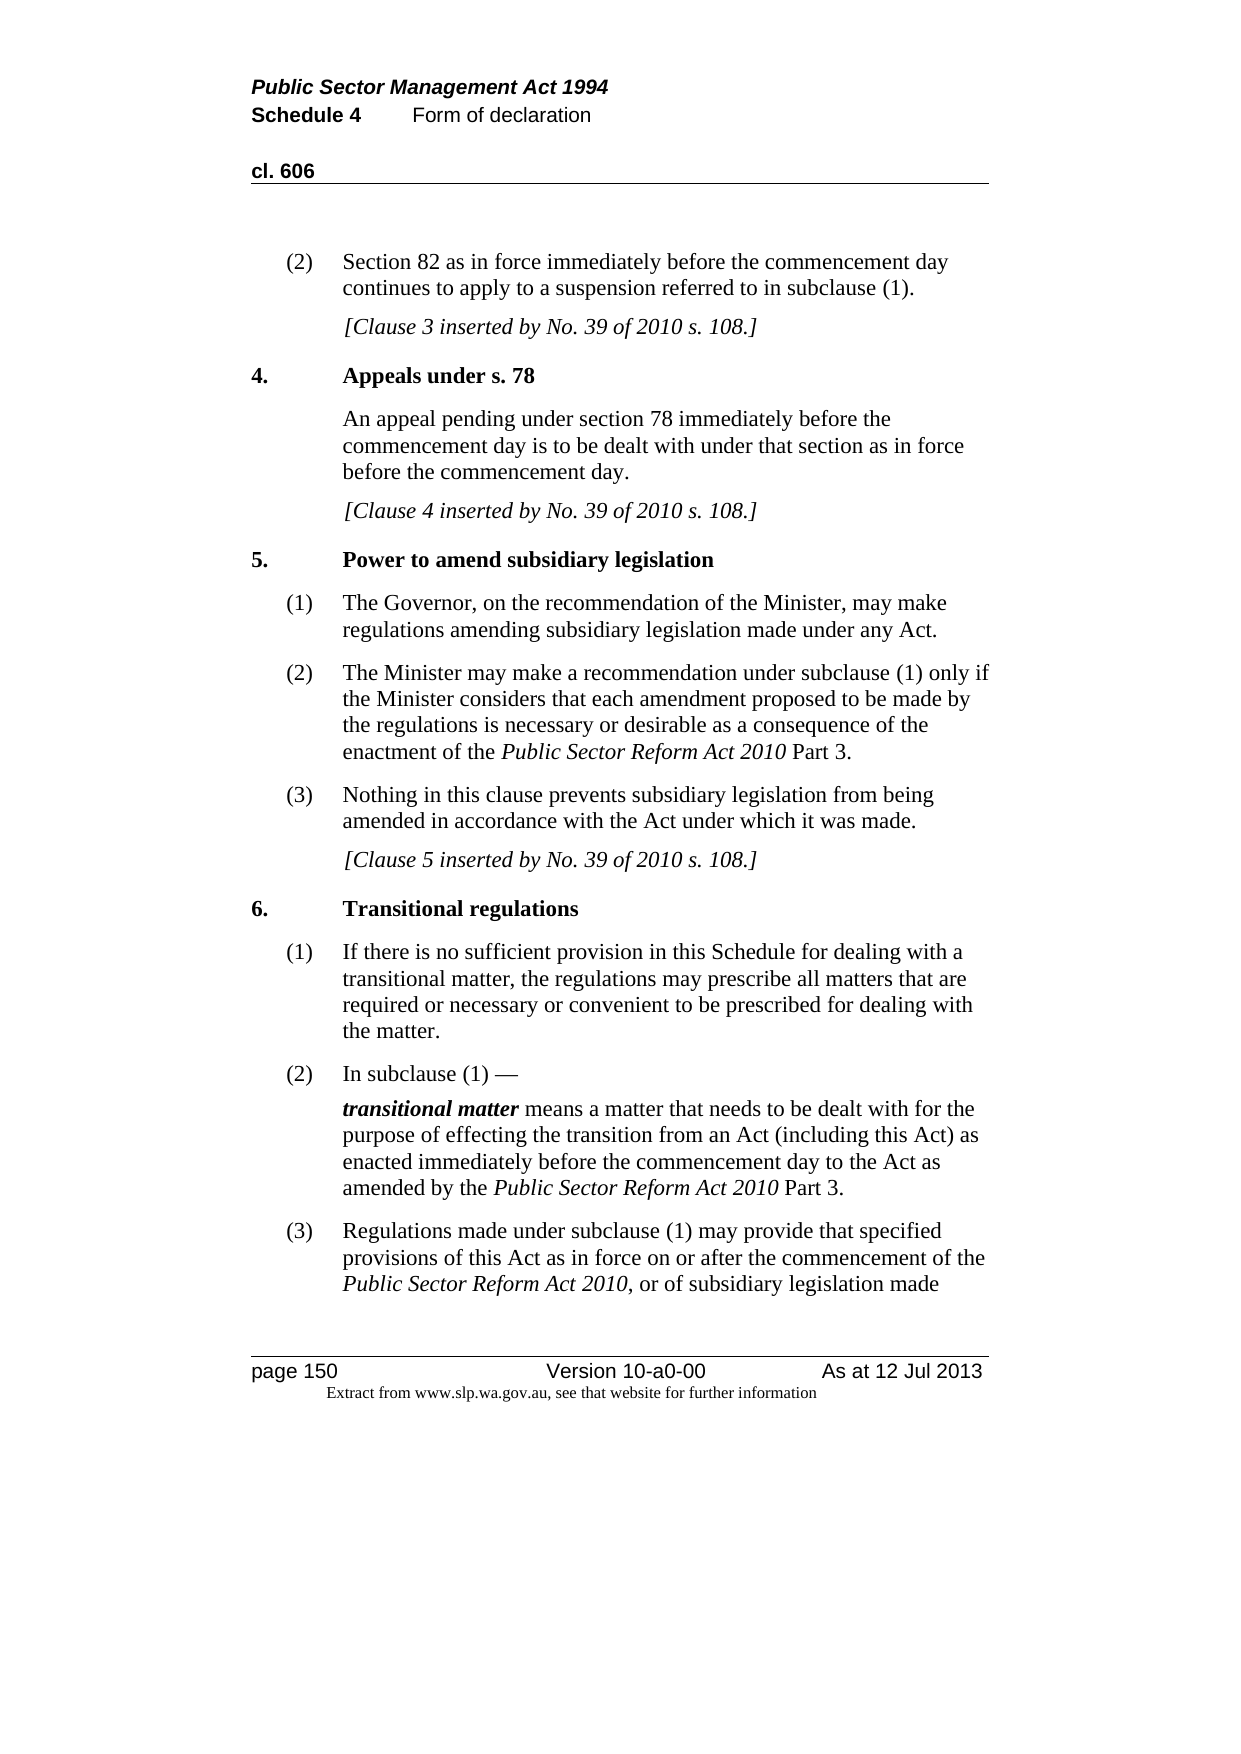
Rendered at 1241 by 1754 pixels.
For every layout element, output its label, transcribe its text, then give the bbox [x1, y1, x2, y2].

subtitle 5. Power to amend subsidiary legislation [251, 546, 989, 573]
text [Clause 3 inserted by No. 39 of 2010 s. 108.] [251, 313, 989, 339]
text (1) If there is no sufficient provision in this Schedule for dealing with a transitional matter, the regulations may prescribe all matters that are required or necessary or convenient to be prescribed for dealing with the matter. [251, 938, 989, 1044]
text [Clause 4 inserted by No. 39 of 2010 s. 108.] [251, 497, 989, 523]
text An appeal pending under section 78 immediately before the commencement day is to be dealt with under that section as in force before the commencement day. [251, 406, 989, 484]
subtitle 6. Transitional regulations [251, 895, 989, 922]
text [Clause 5 inserted by No. 39 of 2010 s. 108.] [251, 846, 989, 872]
text (1) The Governor, on the recommendation of the Minister, may make regulations amending subsidiary legislation made under any Act. [251, 589, 989, 642]
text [251, 1217, 989, 1296]
text (2) In subclause (1) — [251, 1060, 989, 1087]
text transitional matter means a matter that needs to be dealt with for the purpose of effecting the transition from an Act (including this Act) as enacted immediately before the commencement day to the Act as amended by the Public Sector Reform Act 2010 Part 3. [251, 1095, 989, 1201]
text (2) Section 82 as in force immediately before the commencement day continues to apply to a suspension referred to in subclause (1). [251, 248, 989, 301]
subtitle 4. Appeals under s. 78 [251, 362, 989, 389]
text (2) The Minister may make a recommendation under subclause (1) only if the Minister considers that each amendment proposed to be made by the regulations is necessary or desirable as a consequence of the enactment of the Public Sector Reform Act 2010 Part 3. [251, 659, 989, 764]
text (3) Nothing in this clause prevents subsidiary legislation from being amended in accordance with the Act under which it was made. [251, 781, 989, 833]
